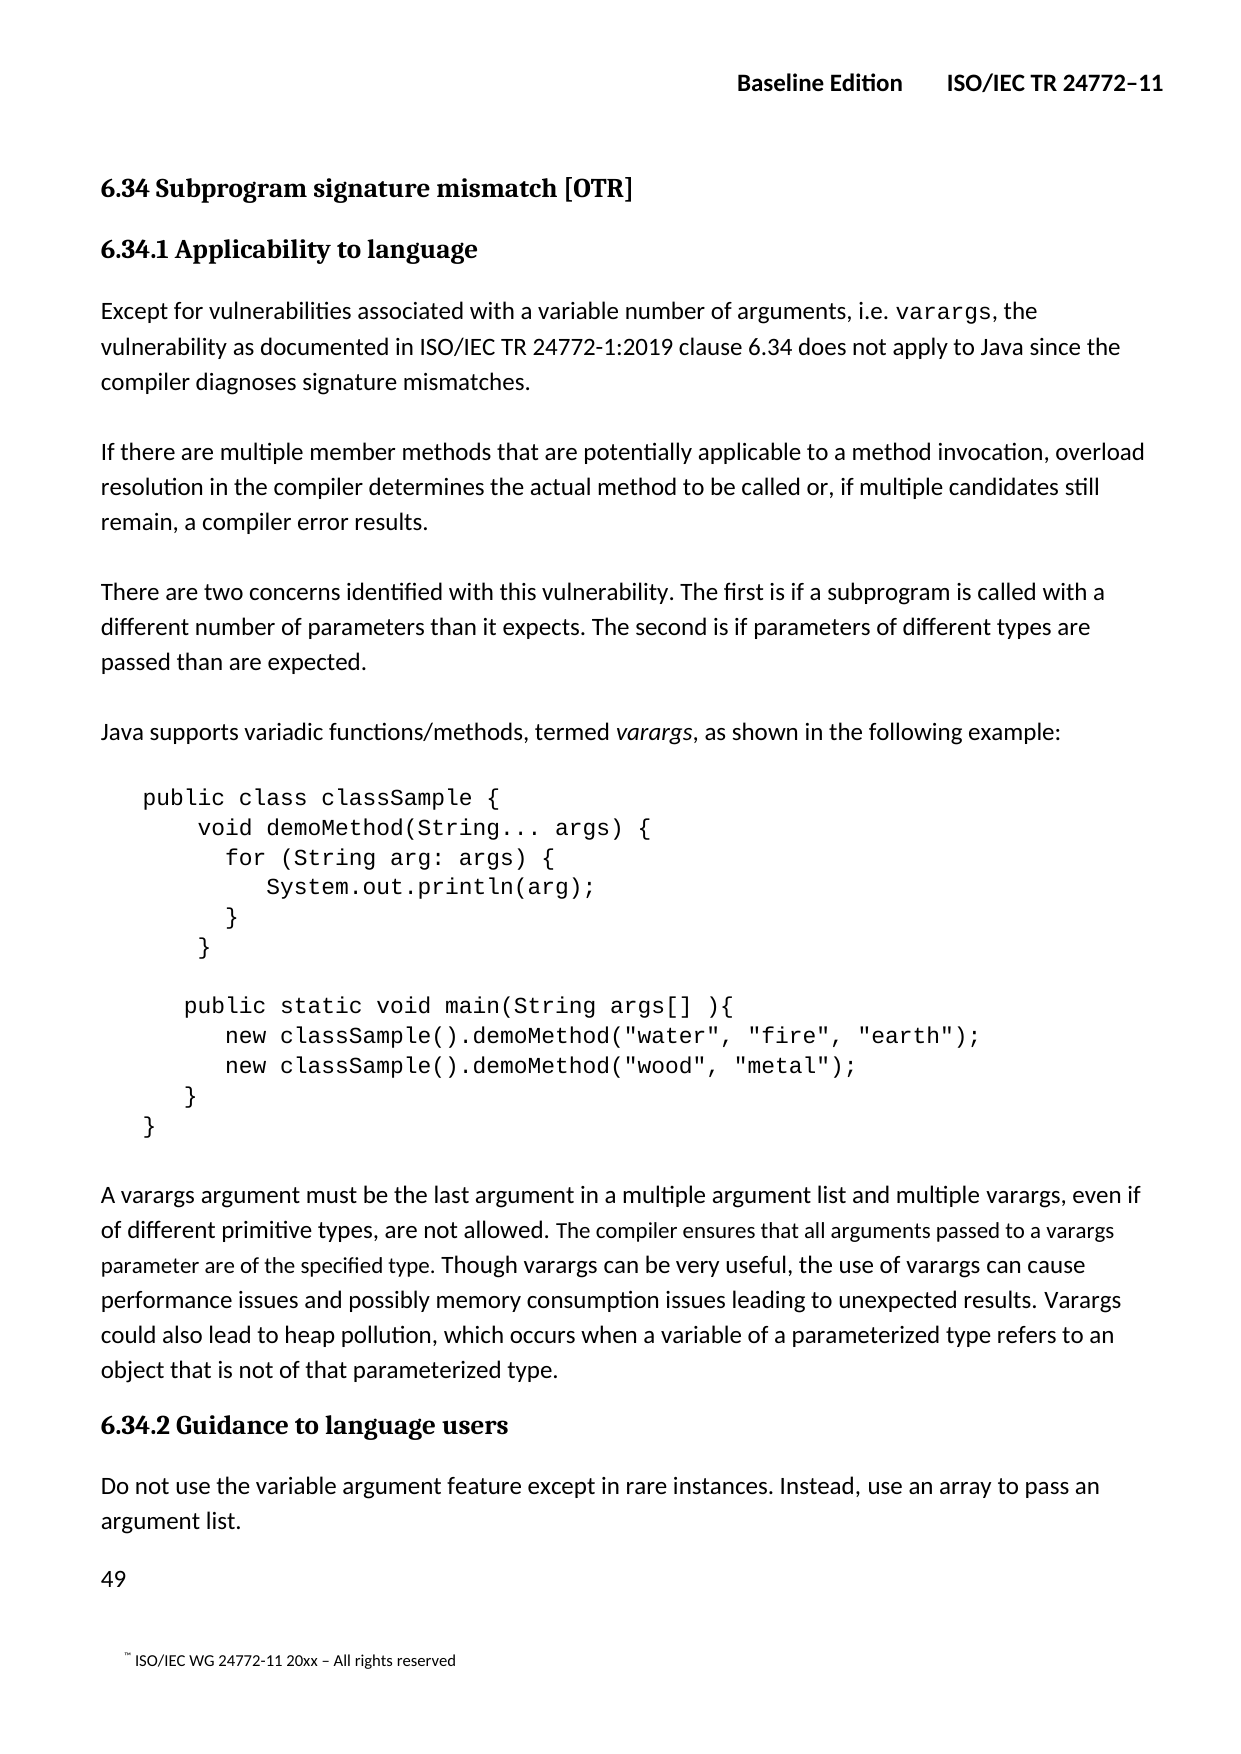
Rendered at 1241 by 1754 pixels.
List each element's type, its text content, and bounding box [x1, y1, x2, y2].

text void demoMethod(String... args) { [142, 816, 1164, 842]
text } [142, 906, 1164, 931]
text } [142, 935, 1164, 961]
text Do not use the variable argument feature except in rare instances. Instead, use an array to pass an argument list. [101, 1470, 1164, 1536]
text System.out.println(arg); [142, 876, 1164, 902]
text new classSample().demoMethod("water", "fire", "earth"); [142, 1025, 1164, 1051]
text public static void main(String args[] ){ [142, 995, 1164, 1021]
subtitle 6.34 Subprogram signature mismatch [OTR] [101, 173, 1164, 205]
text Except for vulnerabilities associated with a variable number of arguments, i.e. varargs, the vulnerability as documented in ISO/IEC TR 24772-1:2019 clause 6.34 does not apply to Java since the compiler diagnoses signature mismatches. [101, 295, 1164, 396]
text new classSample().demoMethod("wood", "metal"); [142, 1054, 1164, 1080]
text public class classSample { [142, 786, 1164, 812]
subtitle 6.34.1 Applicability to language [101, 234, 1164, 265]
text } [142, 1114, 1164, 1140]
text for (String arg: args) { [142, 846, 1164, 872]
text A varargs argument must be the last argument in a multiple argument list and multiple varargs, even if of different primitive types, are not allowed. The compiler ensures that all arguments passed to a varargs parameter are of the specified type. Though varargs can be very useful, the use of varargs can cause performance issues and possibly memory consumption issues leading to unexpected results. Varargs could also lead to heap pollution, which occurs when a variable of a parameterized type refers to an object that is not of that parameterized type. [101, 1179, 1164, 1384]
text If there are multiple member methods that are potentially applicable to a method invocation, overload resolution in the compiler determines the actual method to be called or, if multiple candidates still remain, a compiler error results. [101, 436, 1164, 536]
text There are two concerns identified with this vulnerability. The first is if a subprogram is called with a different number of parameters than it expects. The second is if parameters of different types are passed than are expected. [101, 576, 1164, 676]
subtitle 6.34.2 Guidance to language users [101, 1410, 1164, 1441]
text Java supports variadic functions/methods, termed varargs, as shown in the following example: [101, 716, 1164, 747]
text } [142, 1084, 1164, 1110]
